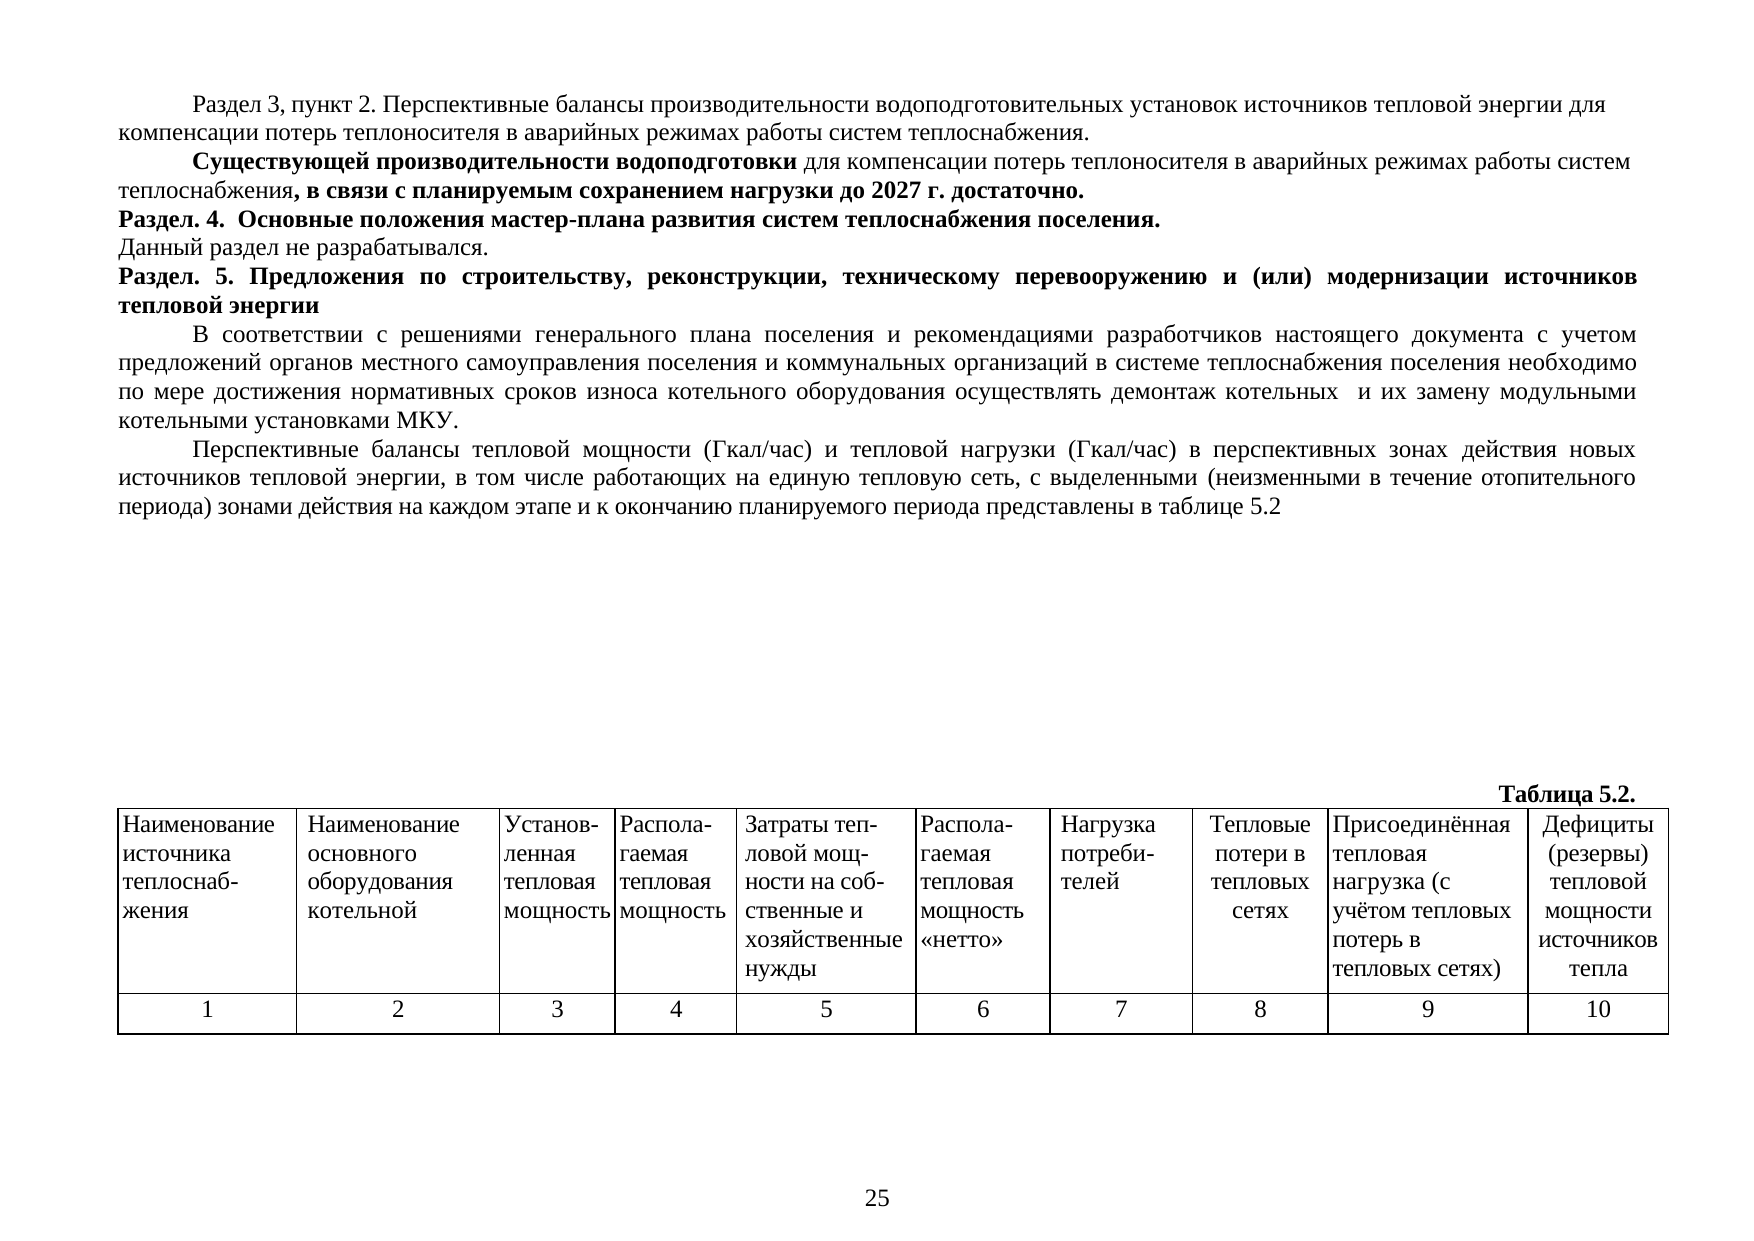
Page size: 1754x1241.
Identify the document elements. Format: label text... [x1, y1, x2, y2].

text В соответствии с решениями генерального плана поселения и рекомендациями разработчиков настоящего документа с учетом предложений органов местного самоуправления поселения и коммунальных организаций в системе теплоснабжения поселения необходимо по мере достижения нормативных сроков износа котельного оборудования осуществлять демонтаж котельных и их замену модульными котельными установками МКУ. [118, 319, 1639, 434]
table_cell 4 [616, 994, 736, 1033]
table_header Наименование основного оборудования котельной [297, 809, 499, 992]
table_cell 2 [297, 994, 499, 1033]
table_cell 8 [1193, 994, 1327, 1033]
table_cell 10 [1529, 994, 1668, 1033]
text Таблица 5.2. [118, 779, 1636, 807]
text Раздел. 5. Предложения по строительству, реконструкции, техническому перевооружению и (или) модернизации источников тепловой энергии [118, 261, 1639, 319]
table_header Располагаемая тепловая мощность [616, 809, 736, 992]
table_header Затраты тепловой мощности на собственные и хозяйственные нужды [737, 809, 915, 992]
text Раздел. 4. Основные положения мастер-плана развития систем теплоснабжения поселения. [118, 204, 1636, 232]
text Данный раздел не разрабатывался. [118, 232, 1636, 261]
text Перспективные балансы тепловой мощности (Гкал/час) и тепловой нагрузки (Гкал/час) в перспективных зонах действия новых источников тепловой энергии, в том числе работающих на единую тепловую сеть, с выделенными (неизменными в течение отопительного периода) зонами действия на каждом этапе и к окончанию планируемого периода представлены в таблице 5.2 [118, 434, 1636, 520]
table_cell 6 [917, 994, 1049, 1033]
table_cell 7 [1051, 994, 1192, 1033]
table_header Присоединённая тепловая нагрузка (с учётом тепловых потерь в тепловых сетях) [1329, 809, 1527, 992]
text Раздел 3, пункт 2. Перспективные балансы производительности водоподготовительных установок источников тепловой энергии для компенсации потерь теплоносителя в аварийных режимах работы систем теплоснабжения. [118, 89, 1636, 146]
table_cell 3 [500, 994, 614, 1033]
table_header Дефициты (резервы) тепловой мощности источников тепла [1529, 809, 1668, 992]
text Существующей производительности водоподготовки для компенсации потерь теплоносителя в аварийных режимах работы систем теплоснабжения, в связи с планируемым сохранением нагрузки до 2027 г. достаточно. [118, 146, 1636, 204]
table_header Располагаемая тепловая мощность «нетто» [917, 809, 1049, 992]
table_header Нагрузка потребителей [1051, 809, 1192, 992]
table_header Тепловые потери в тепловых сетях [1193, 809, 1327, 992]
table_cell 9 [1329, 994, 1527, 1033]
table_header Наименование источника теплоснабжения [119, 809, 296, 992]
table_header Установленная тепловая мощность [500, 809, 614, 992]
table_cell 1 [119, 994, 296, 1033]
table_cell 5 [737, 994, 915, 1033]
